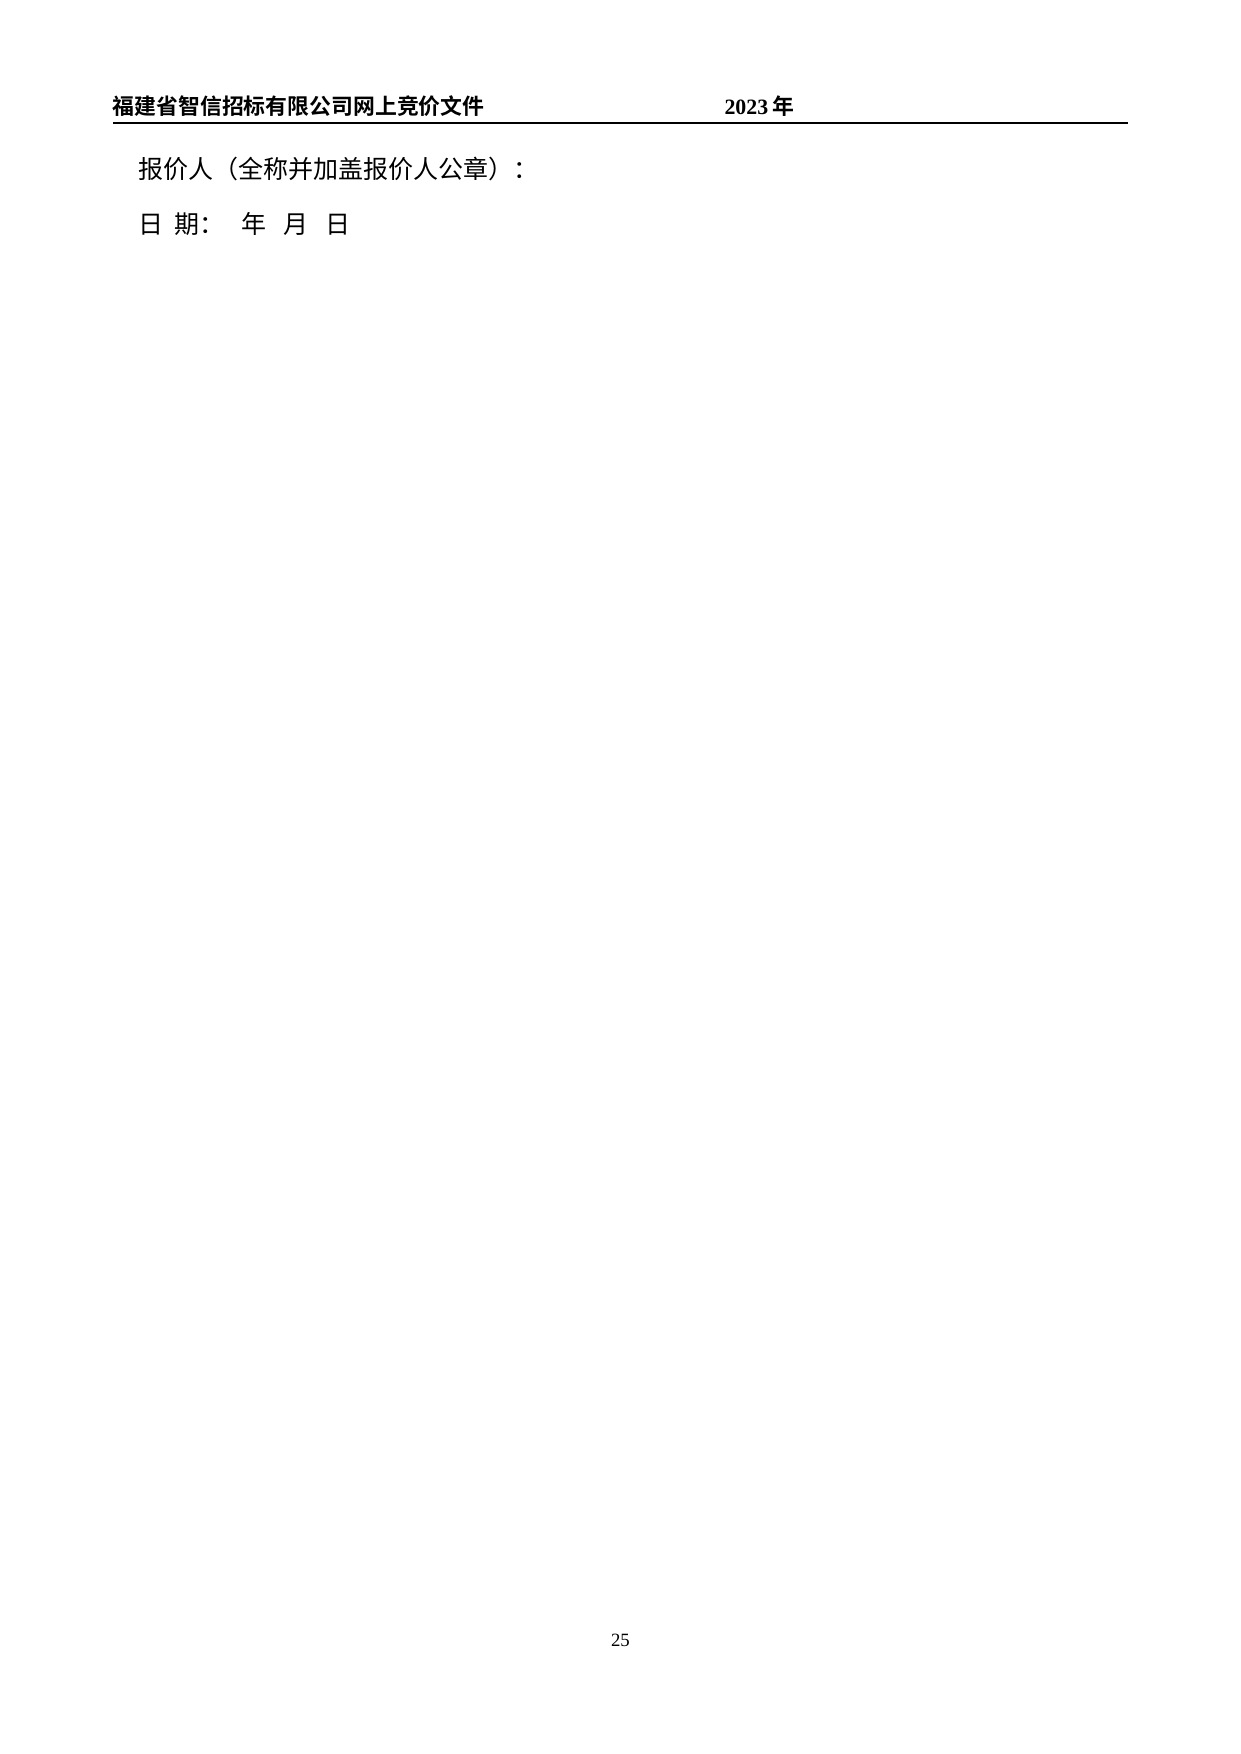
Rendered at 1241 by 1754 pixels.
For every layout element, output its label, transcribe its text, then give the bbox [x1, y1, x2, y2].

text 报价人（全称并加盖报价人公章）： [112, 150, 1128, 186]
text 日 期： 年 月 日 [112, 204, 1128, 241]
